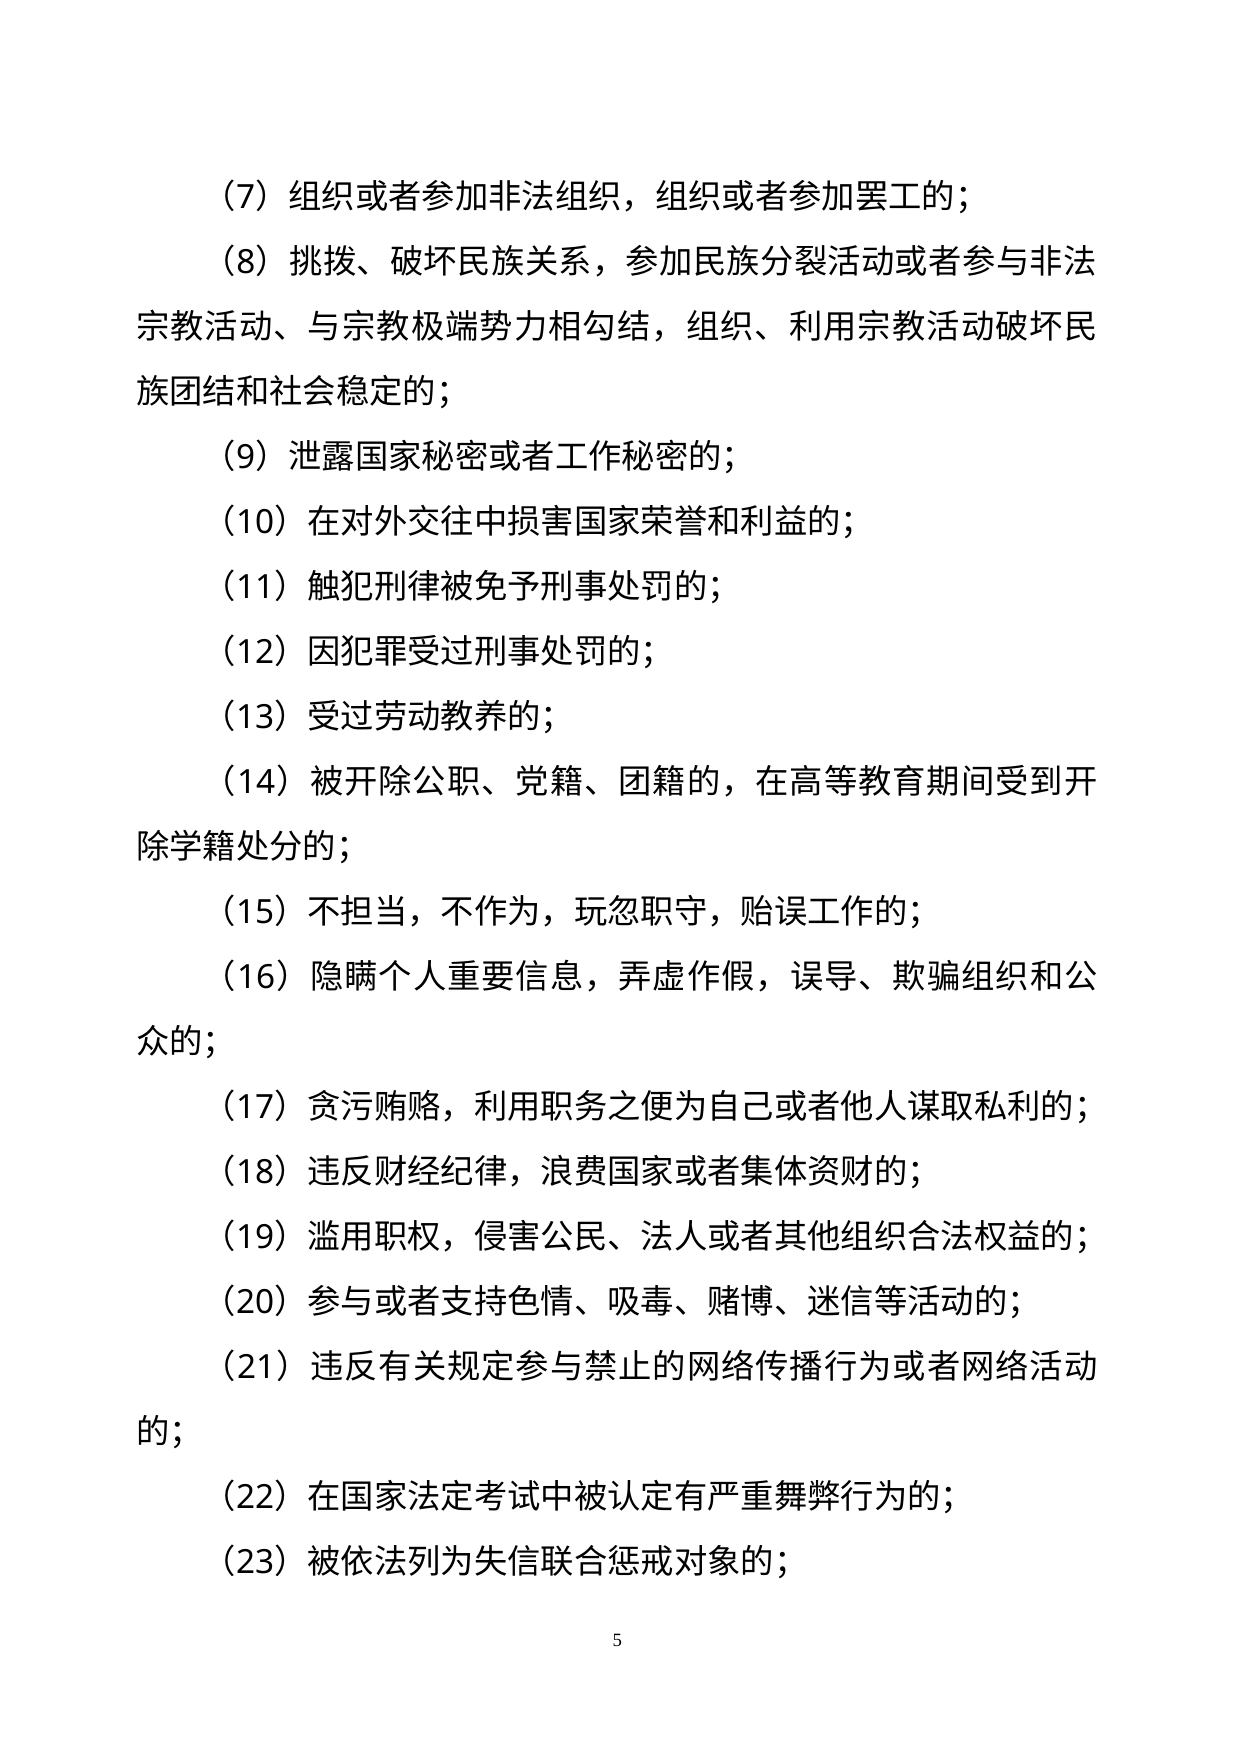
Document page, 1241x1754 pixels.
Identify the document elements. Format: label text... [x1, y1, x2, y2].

text （22）在国家法定考试中被认定有严重舞弊行为的； [136, 1462, 1098, 1527]
text （8）挑拨、破坏民族关系，参加民族分裂活动或者参与非法宗教活动、与宗教极端势力相勾结，组织、利用宗教活动破坏民族团结和社会稳定的； [136, 227, 1098, 422]
text （14）被开除公职、党籍、团籍的，在高等教育期间受到开除学籍处分的； [136, 747, 1098, 877]
text （12）因犯罪受过刑事处罚的； [136, 617, 1098, 682]
text （19）滥用职权，侵害公民、法人或者其他组织合法权益的； [136, 1202, 1098, 1267]
text （18）违反财经纪律，浪费国家或者集体资财的； [136, 1137, 1098, 1202]
text （17）贪污贿赂，利用职务之便为自己或者他人谋取私利的； [136, 1072, 1098, 1137]
text （20）参与或者支持色情、吸毒、赌博、迷信等活动的； [136, 1267, 1098, 1332]
text （15）不担当，不作为，玩忽职守，贻误工作的； [136, 877, 1098, 942]
text （23）被依法列为失信联合惩戒对象的； [136, 1527, 1098, 1592]
text （7）组织或者参加非法组织，组织或者参加罢工的； [136, 162, 1098, 227]
text （21）违反有关规定参与禁止的网络传播行为或者网络活动的； [136, 1332, 1098, 1462]
text （13）受过劳动教养的； [136, 682, 1098, 747]
text （10）在对外交往中损害国家荣誉和利益的； [136, 487, 1098, 552]
text （11）触犯刑律被免予刑事处罚的； [136, 552, 1098, 617]
text （16）隐瞒个人重要信息，弄虚作假，误导、欺骗组织和公众的； [136, 942, 1098, 1072]
text （9）泄露国家秘密或者工作秘密的； [136, 422, 1098, 487]
